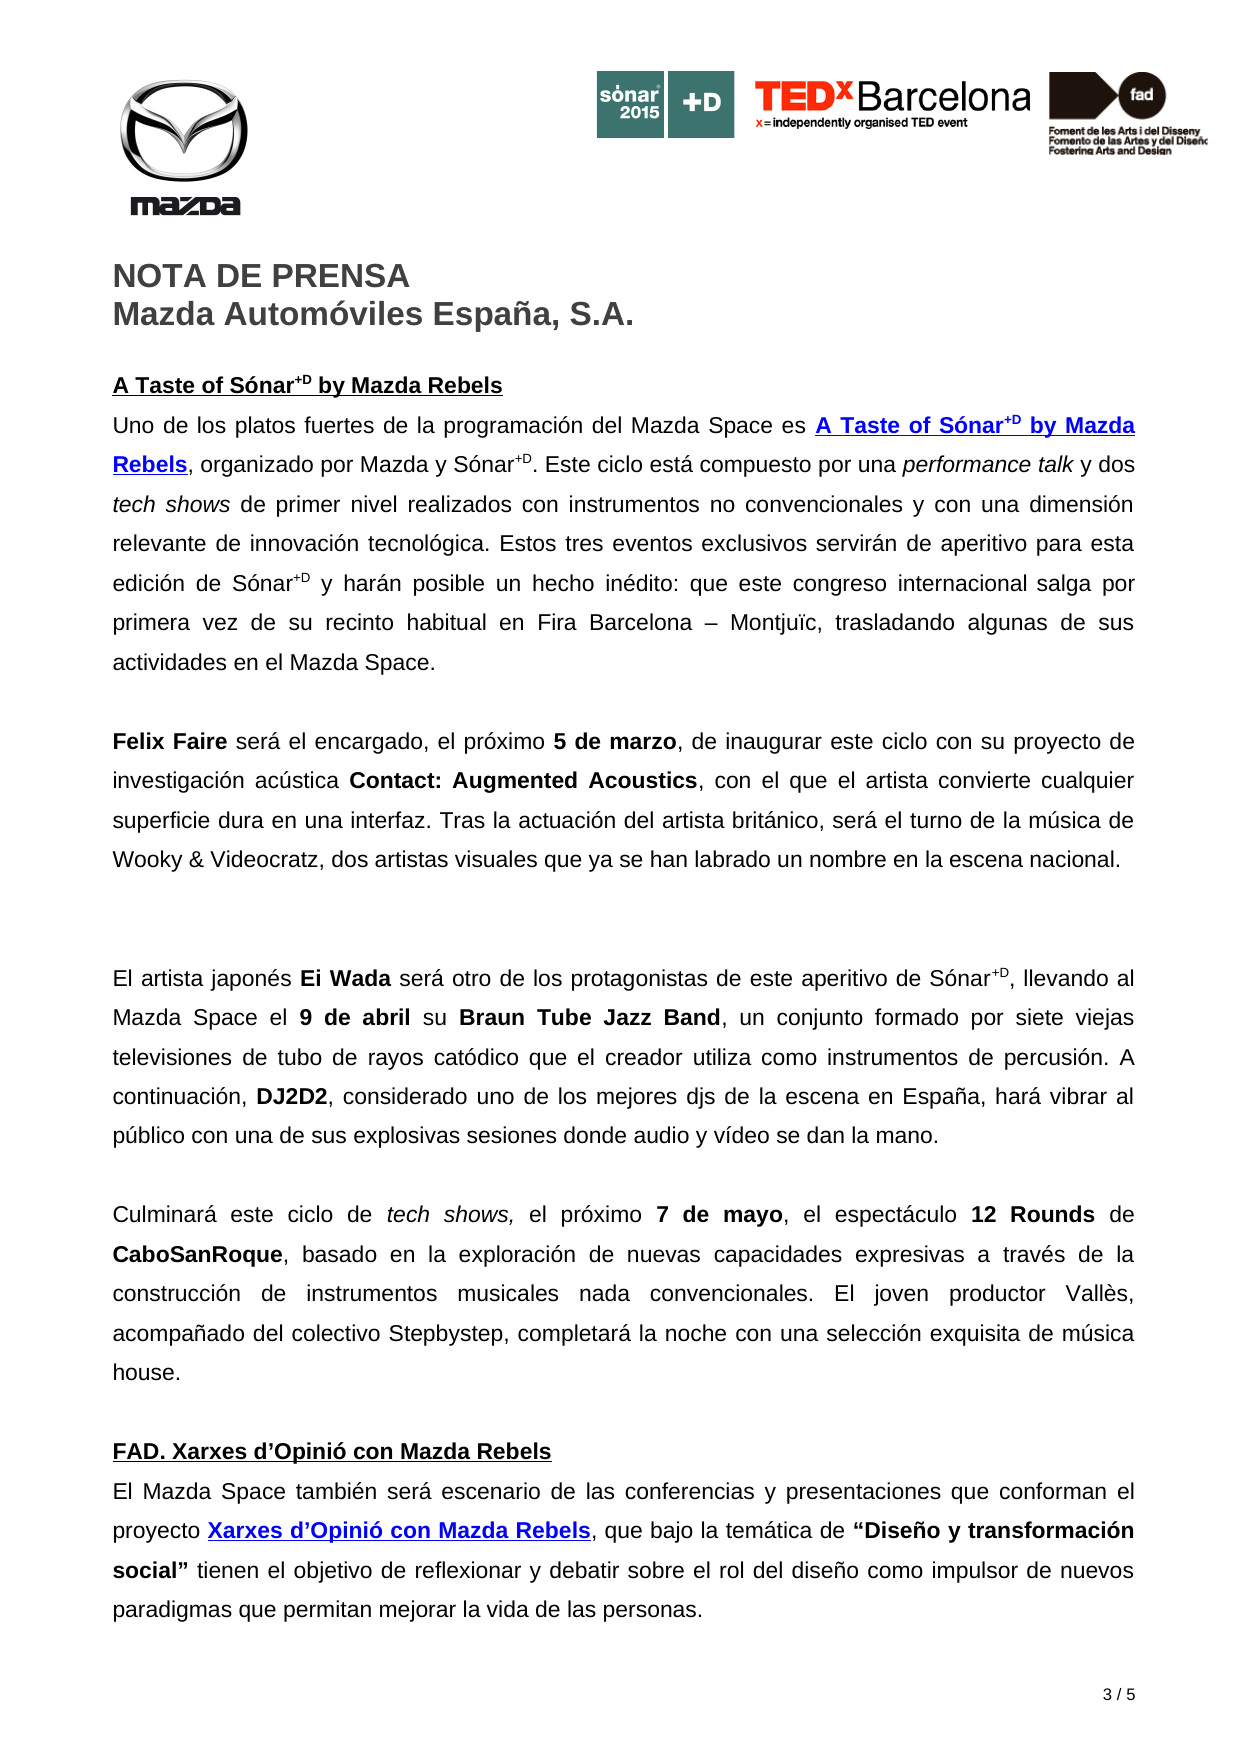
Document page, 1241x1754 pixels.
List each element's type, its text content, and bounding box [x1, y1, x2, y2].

picture [112, 73, 259, 218]
picture [751, 75, 1030, 128]
text A Taste of Sónar+D by Mazda Rebels [112, 372, 1135, 399]
text Culminará este ciclo de tech shows, el próximo 7 de mayo, el espectáculo 12 Rounds de CaboSanRoque, basado en la exploración de nuevas capacidades expresivas a través de la construcción de instrumentos musicales nada convencionales. El joven productor Vallès, acompañado del colectivo Stepbystep, completará la noche con una selección exquisita de música house. [112, 1201, 1135, 1386]
picture [596, 71, 735, 138]
text El artista japonés Ei Wada será otro de los protagonistas de este aperitivo de Sónar+D, llevando al Mazda Space el 9 de abril su Braun Tube Jazz Band, un conjunto formado por siete viejas televisiones de tubo de rayos catódico que el creador utiliza como instrumentos de percusión. A continuación, DJ2D2, considerado uno de los mejores djs de la escena en España, hará vibrar al público con una de sus explosivas sesiones donde audio y vídeo se dan la mano. [112, 964, 1135, 1149]
picture [1048, 72, 1208, 154]
text El Mazda Space también será escenario de las conferencias y presentaciones que conforman el proyecto Xarxes d’Opinió con Mazda Rebels, que bajo la temática de “Diseño y transformación social” tienen el objetivo de reflexionar y debatir sobre el rol del diseño como impulsor de nuevos paradigmas que permitan mejorar la vida de las personas. [112, 1478, 1135, 1623]
text FAD. Xarxes d’Opinió con Mazda Rebels [112, 1438, 1135, 1465]
text Felix Faire será el encargado, el próximo 5 de marzo, de inaugurar este ciclo con su proyecto de investigación acústica Contact: Augmented Acoustics, con el que el artista convierte cualquier superficie dura en una interfaz. Tras la actuación del artista británico, será el turno de la música de Wooky & Videocratz, dos artistas visuales que ya se han labrado un nombre en la escena nacional. [112, 728, 1135, 872]
text Uno de los platos fuertes de la programación del Mazda Space es A Taste of Sónar+D by Mazda Rebels, organizado por Mazda y Sónar+D. Este ciclo está compuesto por una performance talk y dos tech shows de primer nivel realizados con instrumentos no convencionales y con una dimensión relevante de innovación tecnológica. Estos tres eventos exclusivos servirán de aperitivo para esta edición de Sónar+D y harán posible un hecho inédito: que este congreso internacional salga por primera vez de su recinto habitual en Fira Barcelona – Montjuïc, trasladando algunas de sus actividades en el Mazda Space. [112, 412, 1135, 675]
